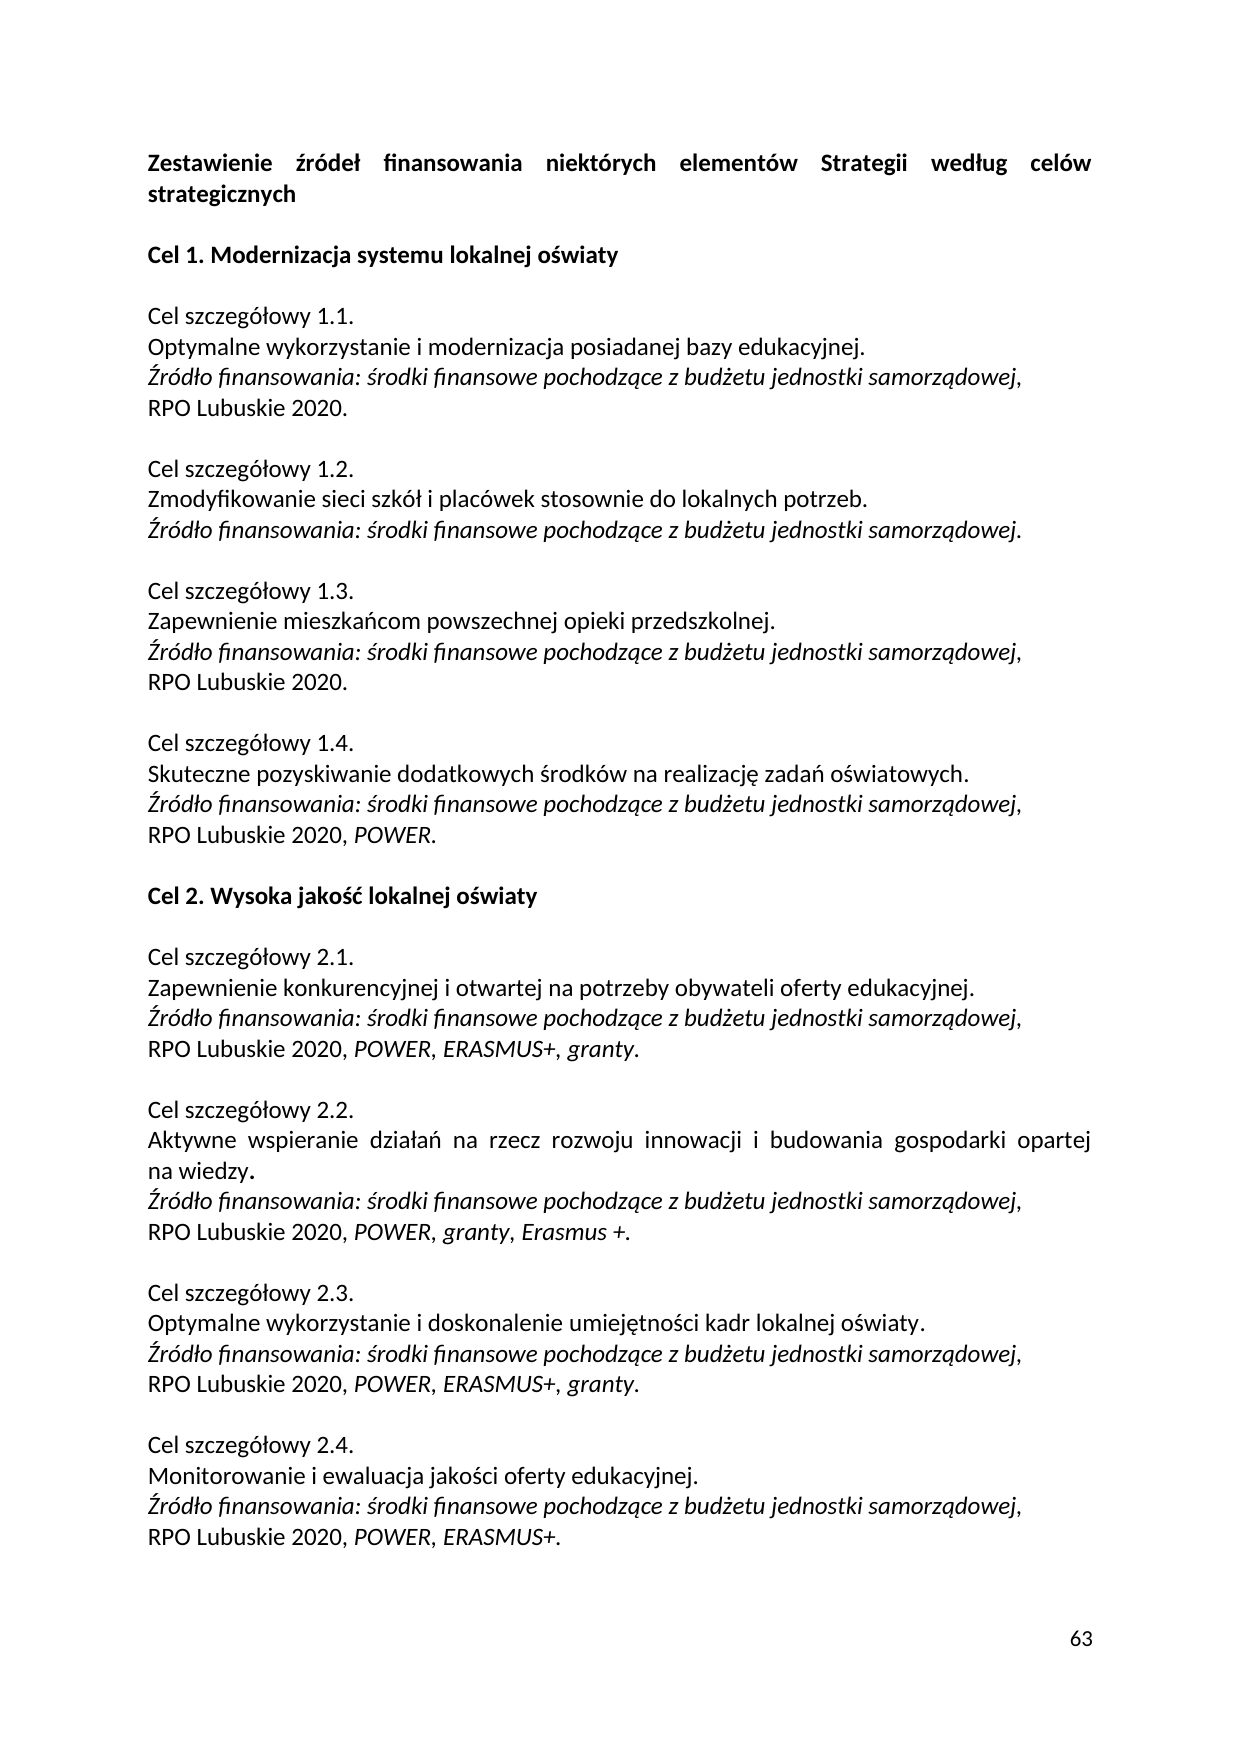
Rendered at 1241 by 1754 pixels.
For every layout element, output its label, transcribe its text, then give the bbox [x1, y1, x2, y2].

list Źródło finansowania: środki finansowe pochodzące z budżetu jednostki samorządowej, [148, 636, 1093, 666]
list Cel szczegółowy 2.4. [148, 1429, 1093, 1460]
list RPO Lubuskie 2020, POWER, ERASMUS+, granty. [148, 1368, 1093, 1399]
text RPO Lubuskie 2020. [148, 666, 1093, 697]
text Cel 1. Modernizacja systemu lokalnej oświaty [148, 239, 1093, 270]
list RPO Lubuskie 2020, POWER, ERASMUS+, granty. [148, 1033, 1093, 1063]
list Źródło finansowania: środki finansowe pochodzące z budżetu jednostki samorządowej, [148, 788, 1093, 819]
list Cel szczegółowy 1.2. [148, 453, 1093, 483]
list RPO Lubuskie 2020, POWER. [148, 819, 1093, 849]
list Zestawienie źródeł finansowania niektórych elementów Strategii według celów strategicznych [148, 148, 1093, 209]
list RPO Lubuskie 2020, POWER, ERASMUS+. [148, 1521, 1093, 1552]
list Aktywne wspieranie działań na rzecz rozwoju innowacji i budowania gospodarki opartej na wiedzy. [148, 1124, 1093, 1185]
list Cel 2. Wysoka jakość lokalnej oświaty [148, 880, 1093, 911]
list Zapewnienie konkurencyjnej i otwartej na potrzeby obywateli oferty edukacyjnej. [148, 972, 1093, 1002]
list Źródło finansowania: środki finansowe pochodzące z budżetu jednostki samorządowej, [148, 1002, 1093, 1033]
text RPO Lubuskie 2020. [148, 392, 1093, 422]
text Zapewnienie mieszkańcom powszechnej opieki przedszkolnej. [148, 605, 1093, 636]
list Skuteczne pozyskiwanie dodatkowych środków na realizację zadań oświatowych. [148, 758, 1093, 788]
list Cel szczegółowy 1.4. [148, 727, 1093, 758]
list Źródło finansowania: środki finansowe pochodzące z budżetu jednostki samorządowej, [148, 1185, 1093, 1216]
list Źródło finansowania: środki finansowe pochodzące z budżetu jednostki samorządowej, [148, 1338, 1093, 1368]
list Optymalne wykorzystanie i doskonalenie umiejętności kadr lokalnej oświaty. [148, 1307, 1093, 1338]
list Cel szczegółowy 1.1. [148, 300, 1093, 331]
list Źródło finansowania: środki finansowe pochodzące z budżetu jednostki samorządowej. [148, 514, 1093, 544]
list Optymalne wykorzystanie i modernizacja posiadanej bazy edukacyjnej. [148, 331, 1093, 361]
list Źródło finansowania: środki finansowe pochodzące z budżetu jednostki samorządowej, [148, 361, 1093, 392]
list Cel szczegółowy 2.3. [148, 1277, 1093, 1307]
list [148, 1491, 1093, 1521]
list Cel szczegółowy 2.1. [148, 941, 1093, 972]
list Zmodyfikowanie sieci szkół i placówek stosownie do lokalnych potrzeb. [148, 483, 1093, 514]
list Cel szczegółowy 2.2. [148, 1094, 1093, 1124]
list Monitorowanie i ewaluacja jakości oferty edukacyjnej. [148, 1460, 1093, 1491]
list Cel szczegółowy 1.3. [148, 575, 1093, 605]
list RPO Lubuskie 2020, POWER, granty, Erasmus +. [148, 1216, 1093, 1246]
